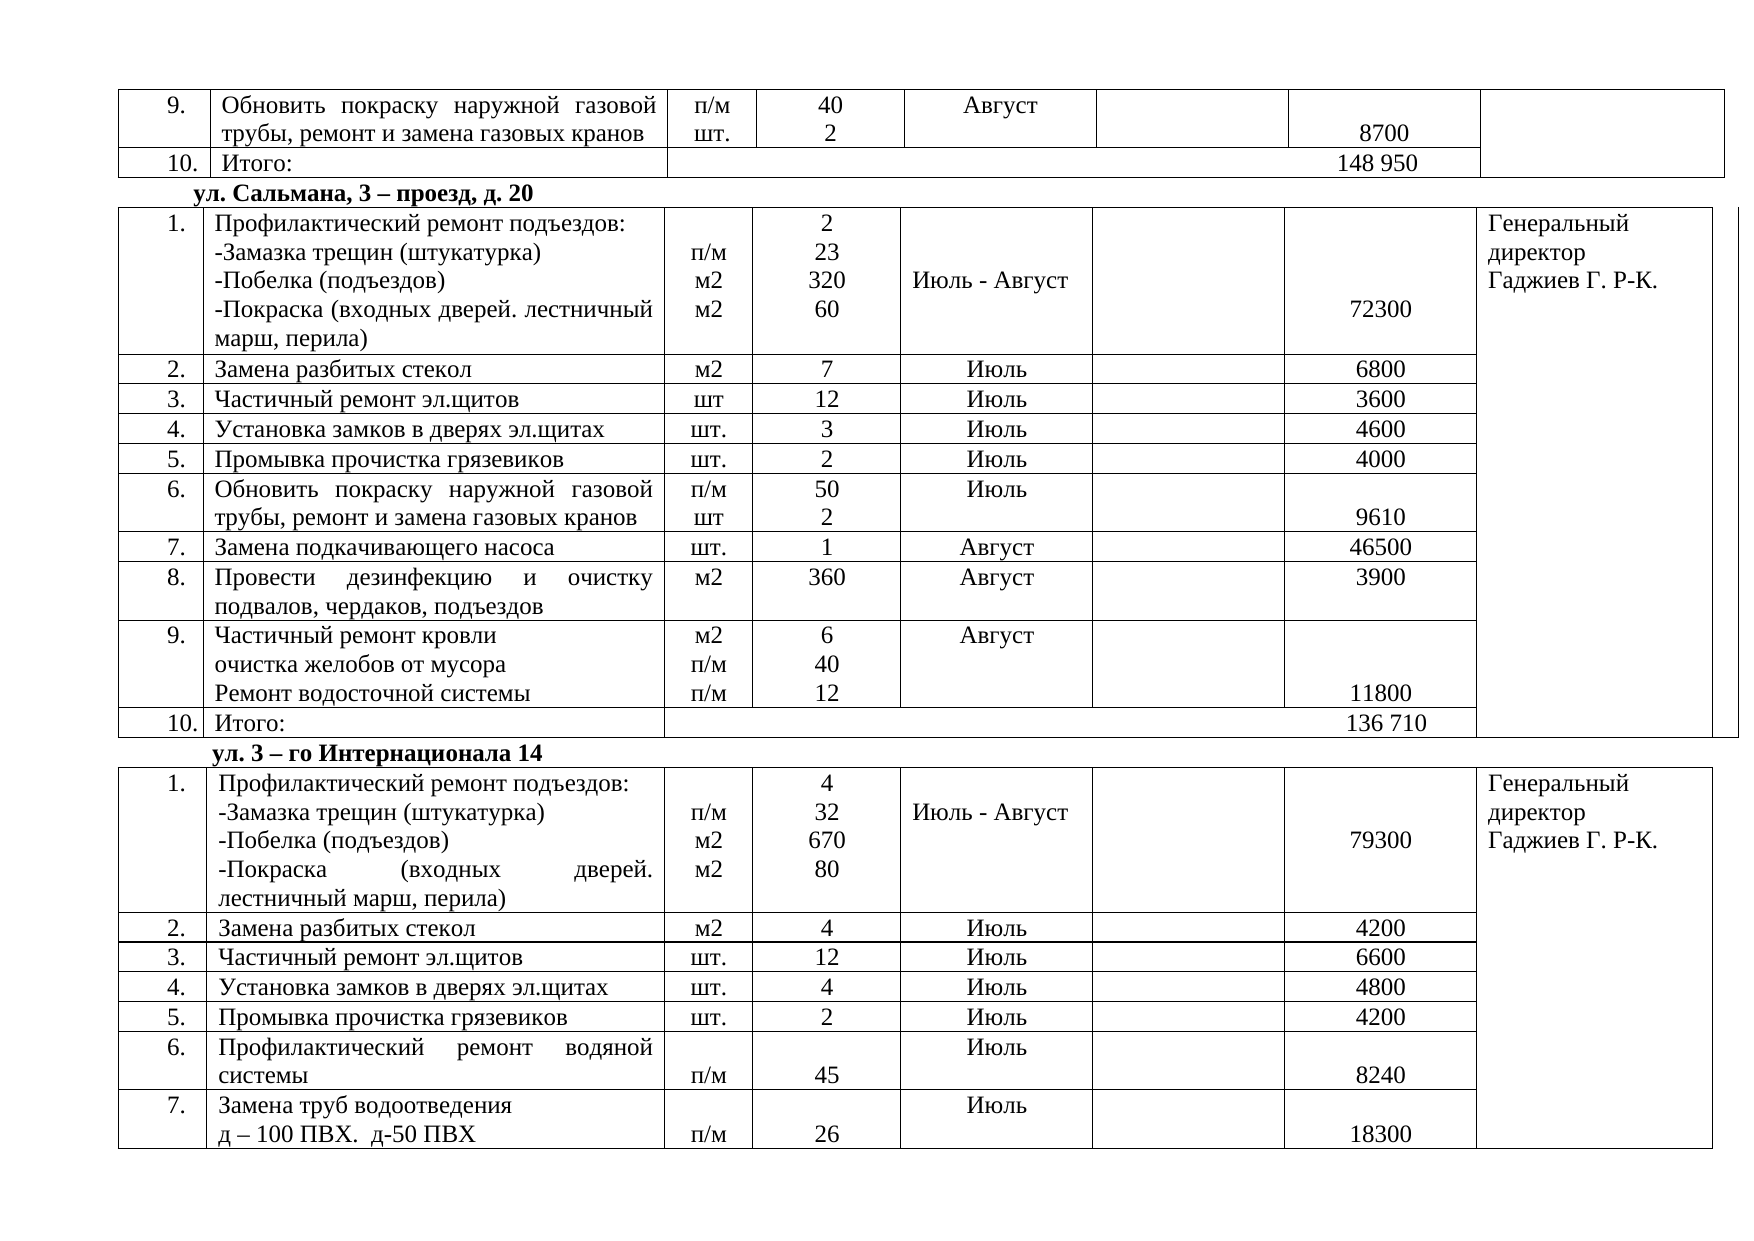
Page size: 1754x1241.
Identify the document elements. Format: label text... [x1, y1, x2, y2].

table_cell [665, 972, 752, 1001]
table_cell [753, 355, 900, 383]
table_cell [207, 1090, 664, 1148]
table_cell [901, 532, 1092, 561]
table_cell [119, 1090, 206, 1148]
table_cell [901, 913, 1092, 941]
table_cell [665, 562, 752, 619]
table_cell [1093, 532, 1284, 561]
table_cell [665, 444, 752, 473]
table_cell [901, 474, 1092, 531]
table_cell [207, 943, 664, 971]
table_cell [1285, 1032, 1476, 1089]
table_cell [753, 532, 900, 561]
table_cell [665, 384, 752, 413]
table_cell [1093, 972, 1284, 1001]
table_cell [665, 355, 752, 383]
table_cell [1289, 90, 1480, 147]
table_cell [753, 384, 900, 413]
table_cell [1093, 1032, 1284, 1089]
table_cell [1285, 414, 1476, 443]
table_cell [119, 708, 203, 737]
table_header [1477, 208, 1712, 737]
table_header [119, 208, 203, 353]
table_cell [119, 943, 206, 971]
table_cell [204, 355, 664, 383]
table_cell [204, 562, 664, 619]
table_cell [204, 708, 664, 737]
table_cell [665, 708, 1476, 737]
text ул. 3 – го Интернационала 14 [118, 738, 1683, 767]
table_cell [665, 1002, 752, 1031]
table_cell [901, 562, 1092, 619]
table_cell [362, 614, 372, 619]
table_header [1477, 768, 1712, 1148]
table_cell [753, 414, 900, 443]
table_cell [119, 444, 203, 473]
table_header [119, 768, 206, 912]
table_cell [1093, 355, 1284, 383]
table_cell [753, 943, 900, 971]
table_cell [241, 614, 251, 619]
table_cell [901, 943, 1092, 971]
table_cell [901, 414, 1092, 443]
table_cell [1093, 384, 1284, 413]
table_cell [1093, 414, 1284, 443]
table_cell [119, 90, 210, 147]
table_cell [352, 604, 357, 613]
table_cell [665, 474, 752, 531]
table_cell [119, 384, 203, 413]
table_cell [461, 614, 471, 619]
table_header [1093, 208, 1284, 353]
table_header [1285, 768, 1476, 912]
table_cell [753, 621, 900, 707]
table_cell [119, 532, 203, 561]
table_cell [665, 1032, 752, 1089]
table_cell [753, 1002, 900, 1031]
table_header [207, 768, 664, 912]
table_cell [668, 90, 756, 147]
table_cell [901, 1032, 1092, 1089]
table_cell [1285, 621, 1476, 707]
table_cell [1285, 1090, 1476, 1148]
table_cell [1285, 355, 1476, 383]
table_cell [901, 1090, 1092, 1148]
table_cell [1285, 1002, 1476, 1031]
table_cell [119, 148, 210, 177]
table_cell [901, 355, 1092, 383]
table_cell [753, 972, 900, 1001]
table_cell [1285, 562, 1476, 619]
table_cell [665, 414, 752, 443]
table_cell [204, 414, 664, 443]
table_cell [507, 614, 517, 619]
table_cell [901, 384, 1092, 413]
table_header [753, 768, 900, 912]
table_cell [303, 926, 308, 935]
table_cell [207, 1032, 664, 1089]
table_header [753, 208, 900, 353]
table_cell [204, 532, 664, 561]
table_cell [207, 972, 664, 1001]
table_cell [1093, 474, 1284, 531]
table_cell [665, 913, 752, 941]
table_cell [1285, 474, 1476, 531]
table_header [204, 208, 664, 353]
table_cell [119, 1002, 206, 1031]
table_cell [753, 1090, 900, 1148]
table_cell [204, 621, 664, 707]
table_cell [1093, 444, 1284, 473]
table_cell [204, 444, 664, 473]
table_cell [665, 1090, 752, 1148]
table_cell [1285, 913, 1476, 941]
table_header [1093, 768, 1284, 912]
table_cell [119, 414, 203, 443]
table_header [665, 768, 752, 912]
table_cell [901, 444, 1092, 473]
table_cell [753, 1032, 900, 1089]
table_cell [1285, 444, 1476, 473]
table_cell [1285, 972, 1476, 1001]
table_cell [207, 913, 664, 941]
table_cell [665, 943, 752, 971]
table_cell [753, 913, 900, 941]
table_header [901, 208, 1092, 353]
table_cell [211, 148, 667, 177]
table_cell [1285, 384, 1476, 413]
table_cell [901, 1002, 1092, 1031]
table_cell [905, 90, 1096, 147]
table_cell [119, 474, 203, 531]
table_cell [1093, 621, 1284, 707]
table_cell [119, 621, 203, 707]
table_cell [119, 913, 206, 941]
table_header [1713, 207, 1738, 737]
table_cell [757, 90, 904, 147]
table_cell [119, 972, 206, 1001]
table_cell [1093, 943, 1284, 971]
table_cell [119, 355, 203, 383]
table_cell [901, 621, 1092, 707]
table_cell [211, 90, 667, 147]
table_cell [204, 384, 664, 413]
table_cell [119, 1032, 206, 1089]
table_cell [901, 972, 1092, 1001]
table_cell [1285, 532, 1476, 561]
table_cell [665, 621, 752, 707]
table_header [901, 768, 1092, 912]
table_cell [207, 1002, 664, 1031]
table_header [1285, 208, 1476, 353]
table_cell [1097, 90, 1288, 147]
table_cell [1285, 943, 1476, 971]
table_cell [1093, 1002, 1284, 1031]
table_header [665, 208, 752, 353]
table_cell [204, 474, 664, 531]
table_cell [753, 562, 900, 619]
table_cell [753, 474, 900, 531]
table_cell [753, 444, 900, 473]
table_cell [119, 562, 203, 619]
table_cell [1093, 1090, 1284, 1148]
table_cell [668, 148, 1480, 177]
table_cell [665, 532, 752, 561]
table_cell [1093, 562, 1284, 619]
text ул. Сальмана, 3 – проезд, д. 20 [118, 178, 1624, 207]
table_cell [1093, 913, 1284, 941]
